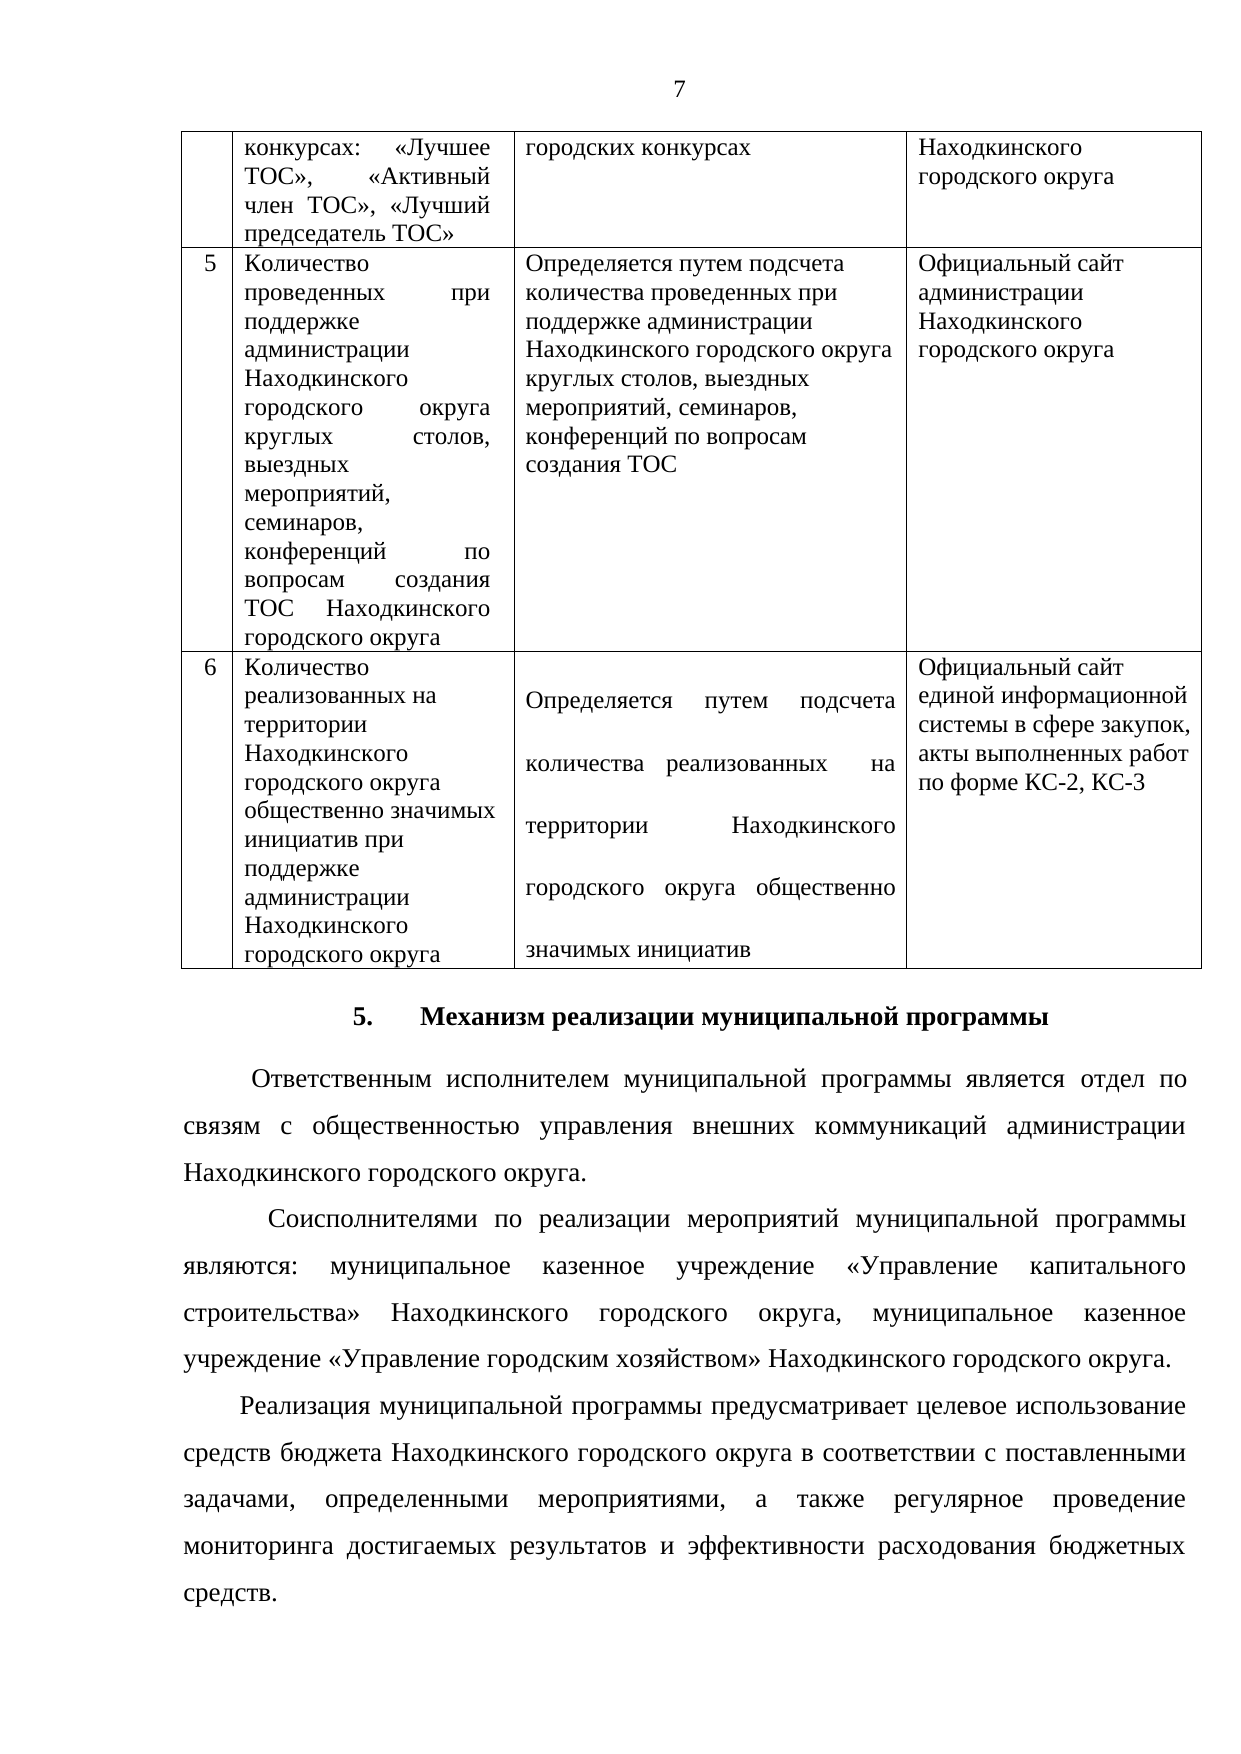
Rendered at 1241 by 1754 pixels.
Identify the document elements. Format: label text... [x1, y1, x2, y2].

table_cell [515, 132, 906, 247]
table_cell 4 [182, 132, 232, 247]
table_cell Количество проведенных при поддержке администрации Находкинского городского округа круглых столов, выездных мероприятий, семинаров, конференций по вопросам создания ТОС Находкинского городского округа [233, 248, 514, 651]
table_cell Официальный сайт администрации Находкинского городского округа [907, 248, 1201, 651]
text Реализация муниципальной программы предусматривает целевое использование средств бюджета Находкинского городского округа в соответствии с поставленными задачами, определенными мероприятиями, а также регулярное проведение мониторинга достигаемых результатов и эффективности расходования бюджетных средств. [183, 1389, 1187, 1607]
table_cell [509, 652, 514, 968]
table_cell Официальный сайт администрации Находкинского городского округа [907, 132, 1201, 247]
table_cell Официальный сайт единой информационной системы в сфере закупок, акты выполненных работ по форме КС-2, КС-3 [907, 652, 1201, 968]
table_cell 6 [182, 652, 232, 968]
text Соисполнителями по реализации мероприятий муниципальной программы являются: муниципальное казенное учреждение «Управление капитального строительства» Находкинского городского округа, муниципальное казенное учреждение «Управление городским хозяйством» Находкинского городского округа. [183, 1203, 1187, 1374]
table_cell 5 [182, 248, 232, 651]
text Ответственным исполнителем муниципальной программы является отдел по связям с общественностью управления внешних коммуникаций администрации Находкинского городского округа. [177, 1063, 1181, 1187]
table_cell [233, 132, 514, 247]
table_cell Определяется путем подсчета количества реализованных на территории Находкинского городского округа общественно значимых инициатив [515, 652, 906, 968]
list Механизм реализации муниципальной программы [215, 1000, 1187, 1031]
table_cell Определяется путем подсчета количества проведенных при поддержке администрации Находкинского городского округа круглых столов, выездных мероприятий, семинаров, конференций по вопросам создания ТОС [515, 248, 906, 651]
